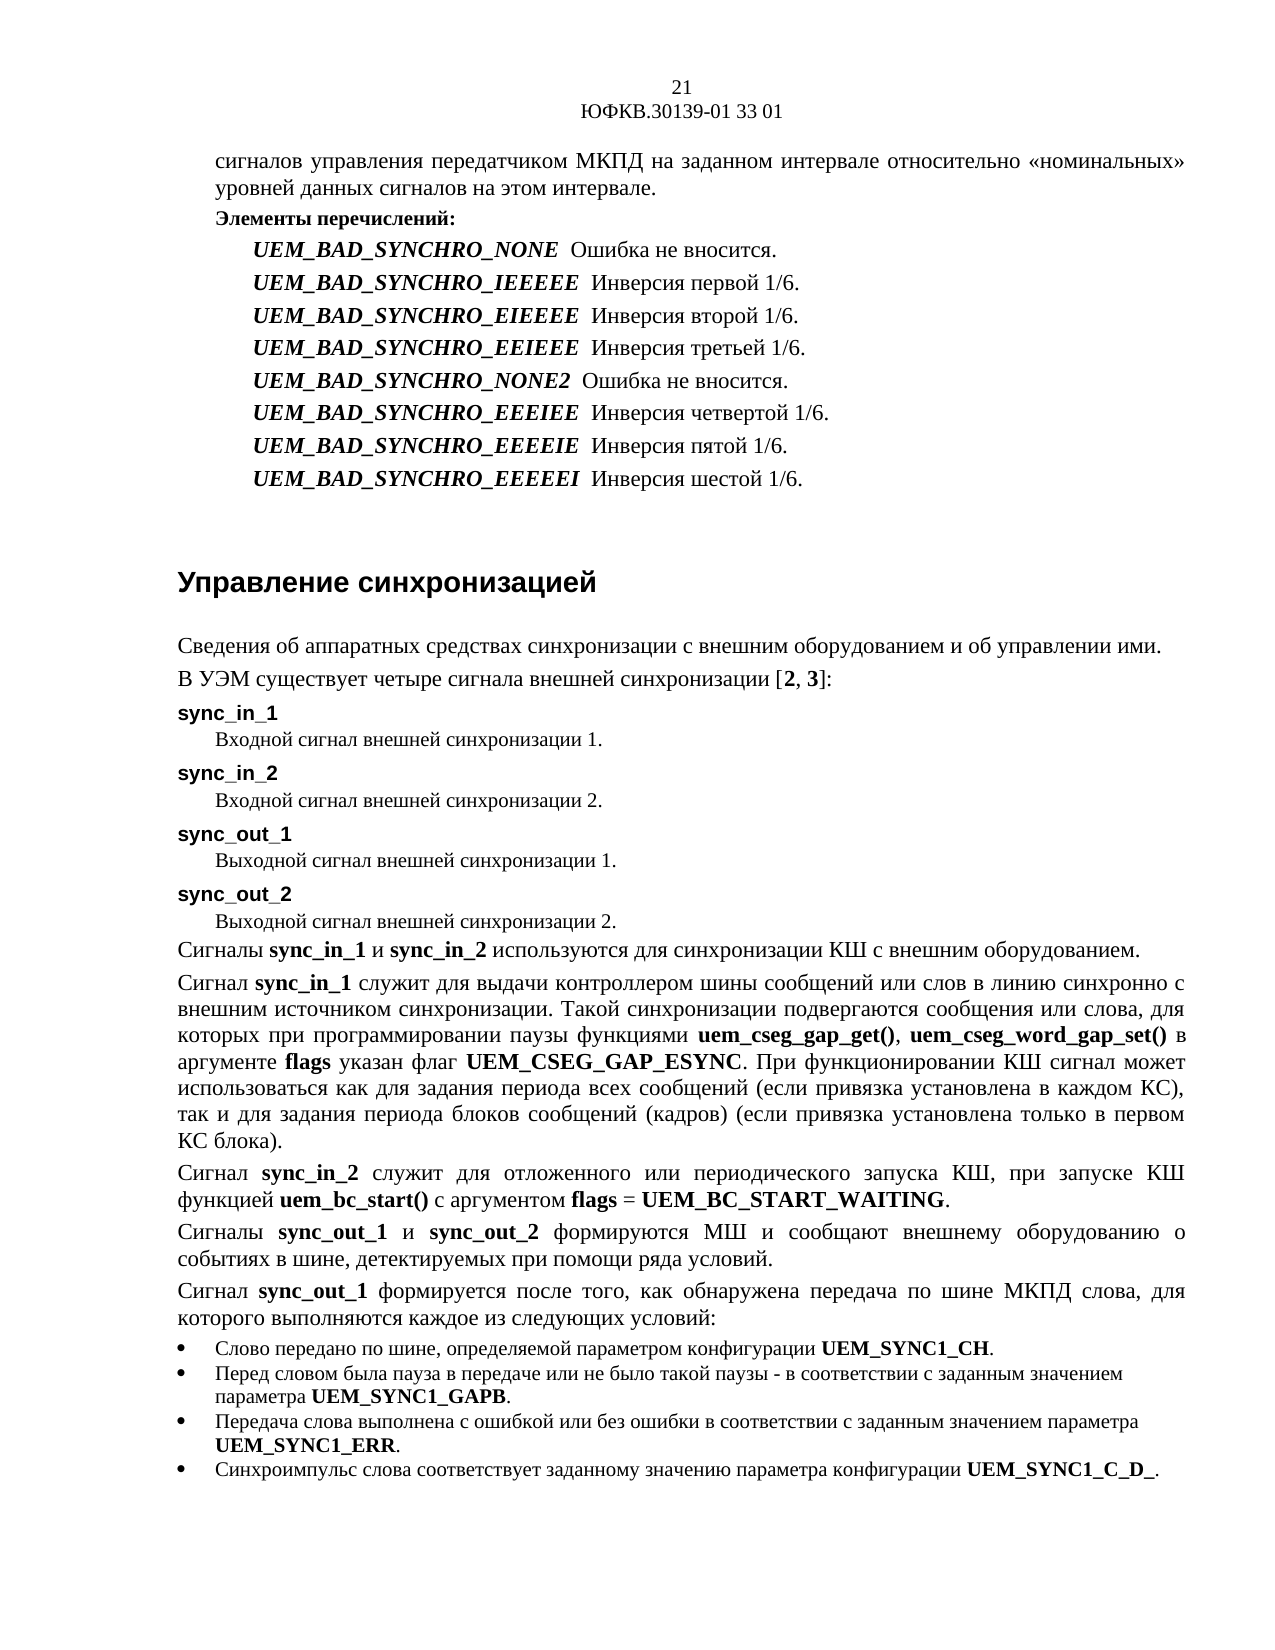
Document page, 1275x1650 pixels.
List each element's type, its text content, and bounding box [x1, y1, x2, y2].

text Входной сигнал внешней синхронизации 1. [215, 727, 1186, 751]
list Передача слова выполнена с ошибкой или без ошибки в соответствии с заданным значением параметра UEM_SYNC1_ERR. [177, 1408, 1186, 1457]
subtitle sync_in_1 [177, 700, 1186, 724]
text UEM_BAD_SYNCHRO_IEEEEE Инверсия первой 1/6. [252, 269, 1186, 295]
subtitle sync_in_2 [177, 761, 1186, 785]
subtitle sync_out_1 [177, 821, 1186, 845]
text UEM_BAD_SYNCHRO_EEIEEE Инверсия третьей 1/6. [252, 334, 1186, 361]
text Входной сигнал внешней синхронизации 2. [215, 788, 1186, 812]
text UEM_BAD_SYNCHRO_EEEEEI Инверсия шестой 1/6. [252, 465, 1186, 491]
text В УЭМ существует четыре сигнала внешней синхронизации [2, 3]: [177, 664, 1186, 691]
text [215, 147, 1186, 200]
text Сигналы sync_out_1 и sync_out_2 формируются МШ и сообщают внешнему оборудованию о событиях в шине, детектируемых при помощи ряда условий. [177, 1218, 1186, 1271]
text Сигнал sync_in_2 служит для отложенного или периодического запуска КШ, при запуске КШ функцией uem_bc_start() с аргументом flags = UEM_BC_START_WAITING. [177, 1159, 1186, 1212]
text UEM_BAD_SYNCHRO_NONE2 Ошибка не вносится. [252, 367, 1186, 393]
subtitle sync_out_2 [177, 882, 1186, 906]
text Сведения об аппаратных средствах синхронизации с внешним оборудованием и об управлении ими. [177, 632, 1186, 658]
list Элементы перечислений: [215, 206, 1186, 230]
text Выходной сигнал внешней синхронизации 2. [215, 909, 1186, 933]
text Сигналы sync_in_1 и sync_in_2 используются для синхронизации КШ с внешним оборудованием. [177, 936, 1186, 962]
list Перед словом была пауза в передаче или не было такой паузы - в соответствии с заданным значением параметра UEM_SYNC1_GAPB. [177, 1360, 1186, 1408]
text Выходной сигнал внешней синхронизации 1. [215, 848, 1186, 872]
text UEM_BAD_SYNCHRO_EIEEEE Инверсия второй 1/6. [252, 302, 1186, 328]
list Слово передано по шине, определяемой параметром конфигурации UEM_SYNC1_CH. [177, 1336, 1186, 1360]
text Сигнал sync_in_1 служит для выдачи контроллером шины сообщений или слов в линию синхронно с внешним источником синхронизации. Такой синхронизации подвергаются сообщения или слова, для которых при программировании паузы функциями uem_cseg_gap_get(), uem_cseg_word_gap_set() в аргументе flags указан флаг UEM_CSEG_GAP_ESYNC. При функционировании КШ сигнал может использоваться как для задания периода всех сообщений (если привязка установлена в каждом КС), так и для задания периода блоков сообщений (кадров) (если привязка установлена только в первом КС блока). [177, 969, 1186, 1153]
text Сигнал sync_out_1 формируется после того, как обнаружена передача по шине МКПД слова, для которого выполняются каждое из следующих условий: [177, 1277, 1186, 1330]
list Синхроимпульс слова соответствует заданному значению параметра конфигурации UEM_SYNC1_C_D_. [177, 1457, 1186, 1481]
text UEM_BAD_SYNCHRO_EEEIEE Инверсия четвертой 1/6. [252, 399, 1186, 426]
text UEM_BAD_SYNCHRO_NONE Ошибка не вносится. [252, 236, 1186, 263]
text UEM_BAD_SYNCHRO_EEEEIE Инверсия пятой 1/6. [252, 432, 1186, 458]
